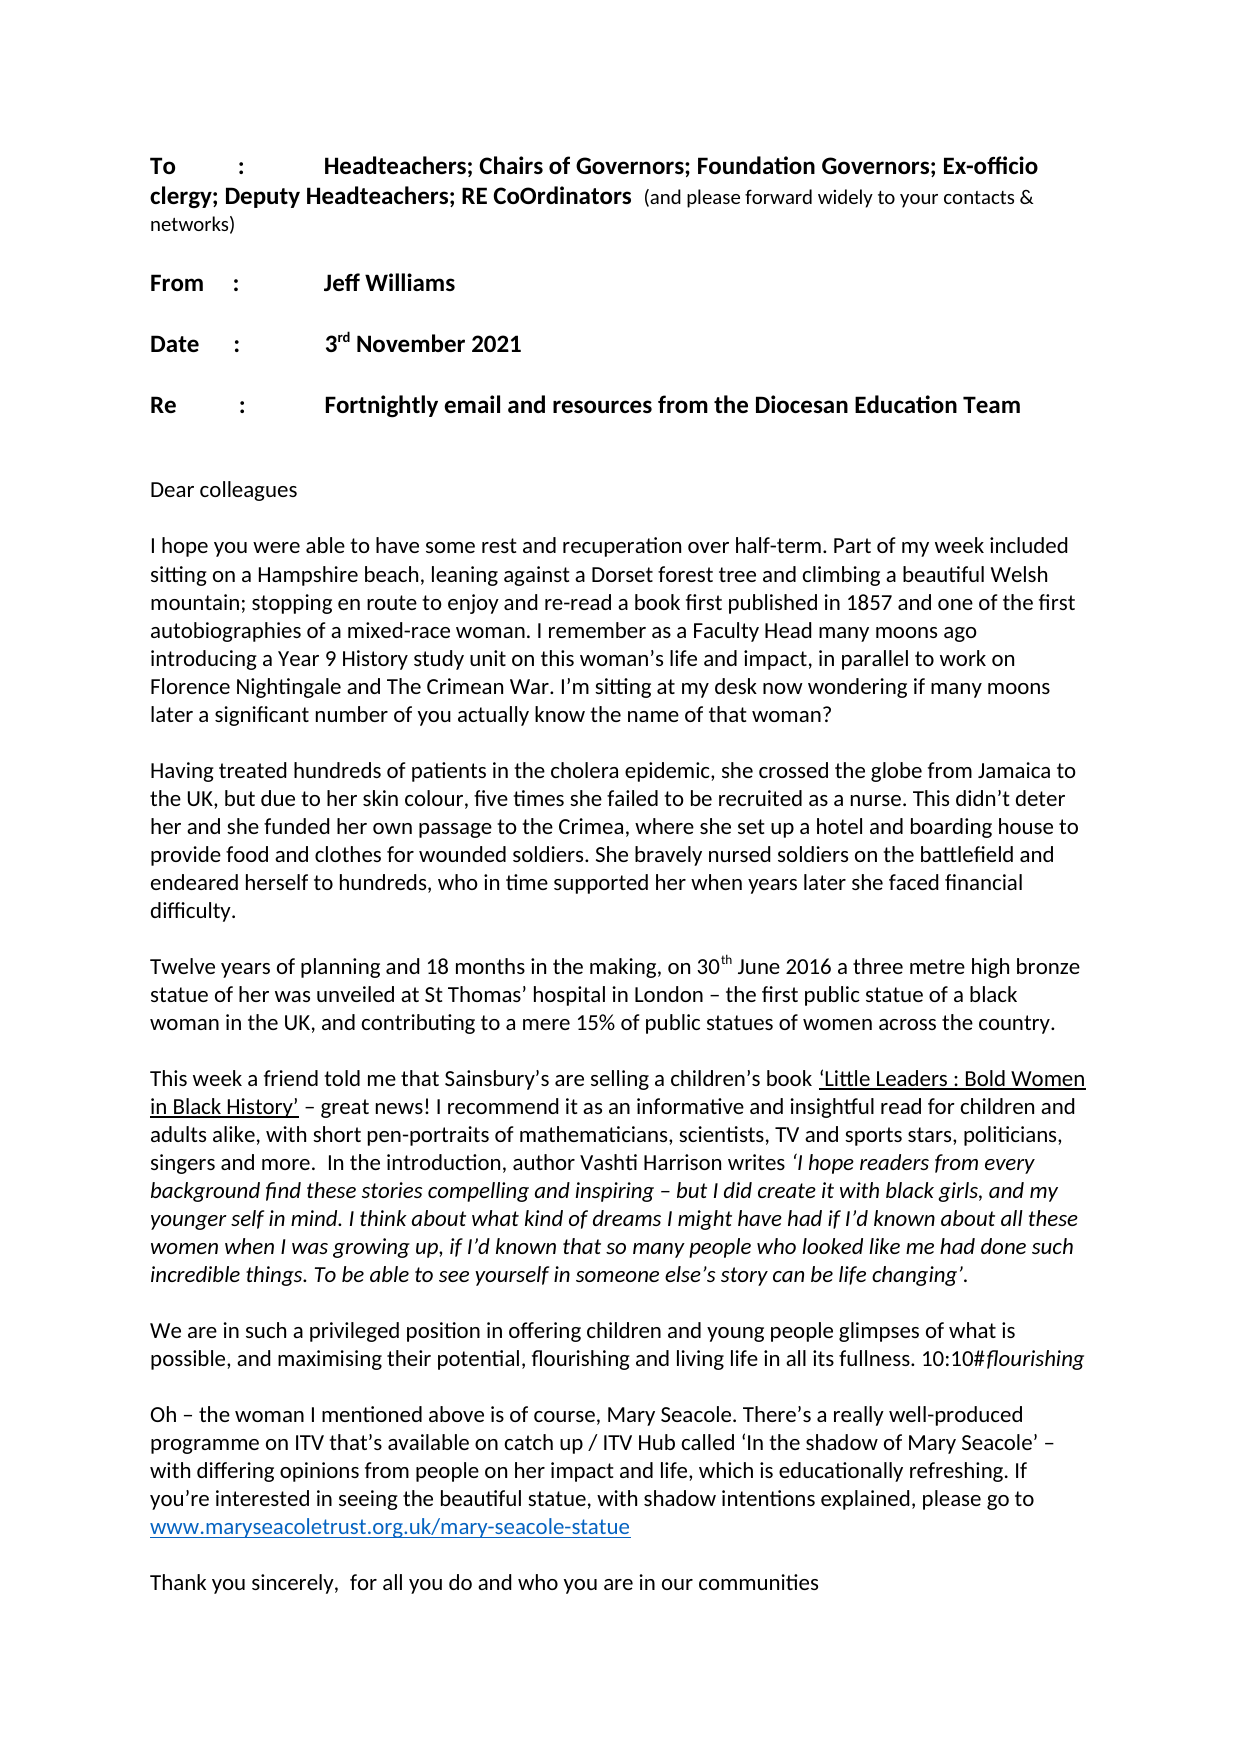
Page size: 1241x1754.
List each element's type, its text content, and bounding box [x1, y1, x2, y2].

text We are in such a privileged position in offering children and young people glimpses of what is possible, and maximising their potential, flourishing and living life in all its fullness. 10:10#flourishing [150, 1316, 1090, 1372]
text Dear colleagues [150, 476, 1090, 504]
text Having treated hundreds of patients in the cholera epidemic, she crossed the globe from Jamaica to the UK, but due to her skin colour, five times she failed to be recruited as a nurse. This didn’t deter her and she funded her own passage to the Crimea, where she set up a hotel and boarding house to provide food and clothes for wounded soldiers. She bravely nursed soldiers on the battlefield and endeared herself to hundreds, who in time supported her when years later she faced financial difficulty. [150, 756, 1090, 924]
text Oh – the woman I mentioned above is of course, Mary Seacole. There’s a really well-produced programme on ITV that’s available on catch up / ITV Hub called ‘In the shadow of Mary Seacole’ – with differing opinions from people on her impact and life, which is educationally refreshing. If you’re interested in seeing the beautiful statue, with shadow intentions explained, please go to www.maryseacoletrust.org.uk/mary-seacole-statue [150, 1400, 1090, 1540]
text I hope you were able to have some rest and recuperation over half-term. Part of my week included sitting on a Hampshire beach, leaning against a Dorset forest tree and climbing a beautiful Welsh mountain; stopping en route to enjoy and re-read a book first published in 1857 and one of the first autobiographies of a mixed-race woman. I remember as a Faculty Head many moons ago introducing a Year 9 History study unit on this woman’s life and impact, in parallel to work on Florence Nightingale and The Crimean War. I’m sitting at my desk now wondering if many moons later a significant number of you actually know the name of that woman? [150, 532, 1090, 728]
text Twelve years of planning and 18 months in the making, on 30th June 2016 a three metre high bronze statue of her was unveiled at St Thomas’ hospital in London – the first public statue of a black woman in the UK, and contributing to a mere 15% of public statues of women across the country. [150, 952, 1090, 1036]
text This week a friend told me that Sainsbury’s are selling a children’s book ‘Little Leaders : Bold Women in Black History’ – great news! I recommend it as an informative and insightful read for children and adults alike, with short pen-portraits of mathematicians, scientists, TV and sports stars, politicians, singers and more. In the introduction, author Vashti Harrison writes ‘I hope readers from every background find these stories compelling and inspiring – but I did create it with black girls, and my younger self in mind. I think about what kind of dreams I might have had if I’d known about all these women when I was growing up, if I’d known that so many people who looked like me had done such incredible things. To be able to see yourself in someone else’s story can be life changing’. [150, 1064, 1090, 1288]
text Re : Fortnightly email and resources from the Diocesan Education Team [150, 389, 1090, 419]
text To : Headteachers; Chairs of Governors; Foundation Governors; Ex-officio clergy; Deputy Headteachers; RE CoOrdinators (and please forward widely to your contacts & networks) [150, 150, 1090, 236]
text Thank you sincerely, for all you do and who you are in our communities [150, 1568, 1090, 1596]
text Date : 3rd November 2021 [150, 328, 1090, 358]
text From : Jeff Williams [150, 267, 1090, 297]
